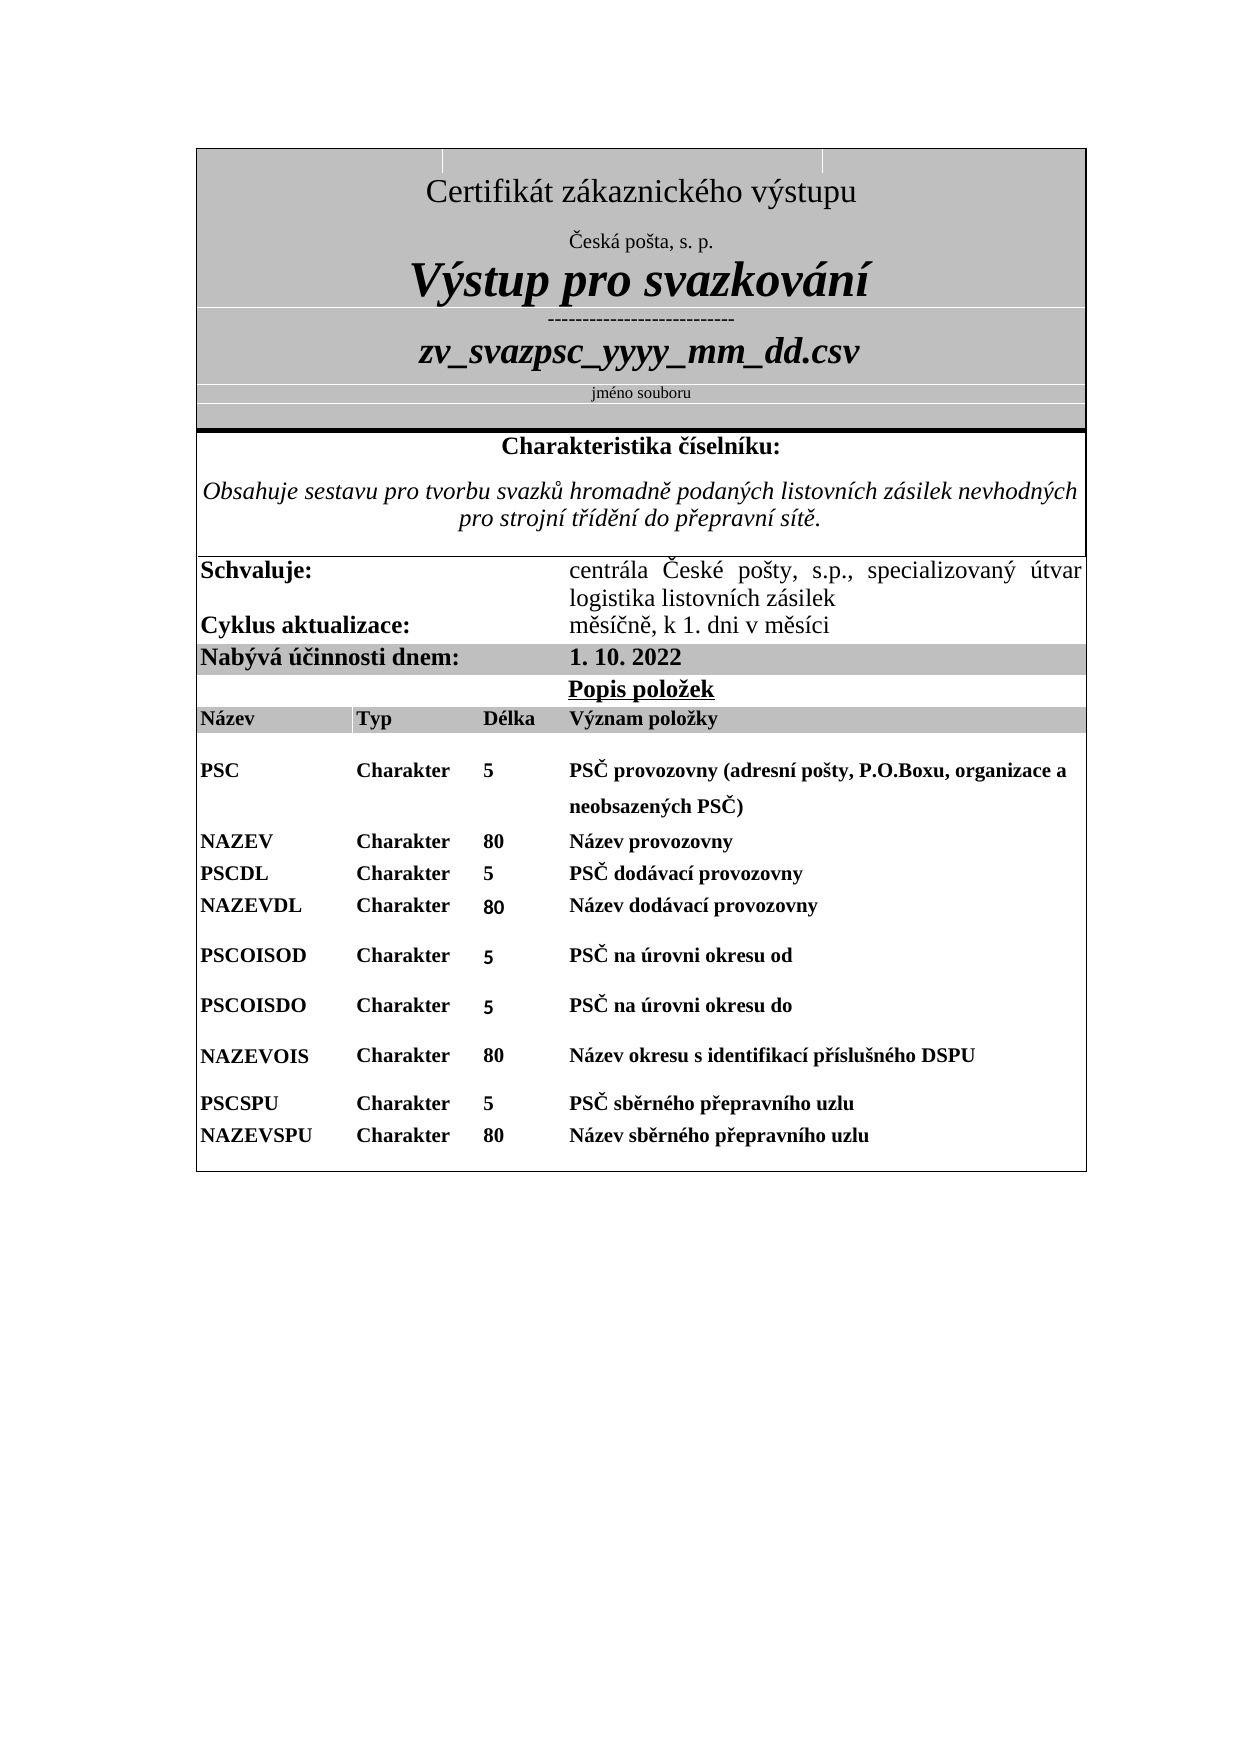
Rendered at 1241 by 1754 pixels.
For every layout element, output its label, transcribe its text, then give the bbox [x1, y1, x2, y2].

table_cell --------------------------- [197, 308, 1085, 330]
table_cell PSČ sběrného přepravního uzlu [565, 1092, 1086, 1124]
table_cell Cyklus aktualizace: [197, 612, 565, 644]
table_cell Charakteristika číselníku: [197, 433, 1085, 477]
table_cell Schvaluje: [197, 557, 565, 612]
table_cell Typ [353, 707, 479, 733]
table_cell NAZEV [197, 830, 352, 862]
table_cell NAZEVDL [197, 894, 352, 944]
table_cell Charakter [353, 862, 479, 894]
table_cell Charakter [353, 1124, 479, 1171]
table_header [693, 149, 822, 173]
table_cell 80 [479, 830, 565, 862]
table_header [823, 149, 953, 173]
table_cell NAZEVOIS [197, 1044, 352, 1092]
table_cell Délka [479, 707, 565, 733]
table_header [443, 149, 569, 173]
table_cell Charakter [353, 733, 479, 830]
table_cell Charakter [353, 830, 479, 862]
table_cell Charakter [353, 994, 479, 1044]
table_cell Název okresu s identifikací příslušného DSPU [565, 1044, 1086, 1092]
table_header [569, 149, 693, 173]
table_cell 5 [479, 994, 565, 1044]
table_cell PSCDL [197, 862, 352, 894]
table_cell Výstup pro svazkování [197, 253, 1085, 307]
table_cell měsíčně, k 1. dni v měsíci [565, 612, 1086, 644]
table_cell Charakter [353, 1092, 479, 1124]
table_cell 5 [479, 944, 565, 994]
table_cell Popis položek [197, 675, 1086, 707]
table_cell 5 [479, 862, 565, 894]
table_cell Název [197, 707, 352, 733]
table_header [197, 149, 319, 173]
table_cell jméno souboru [197, 385, 1085, 403]
table_cell 80 [479, 894, 565, 944]
table_cell Obsahuje sestavu pro tvorbu svazků hromadně podaných listovních zásilek nevhodných pro strojní třídění do přepravní sítě. [197, 478, 1085, 556]
table_cell PSCSPU [197, 1092, 352, 1124]
table_cell centrála České pošty, s.p., specializovaný útvar logistika listovních zásilek [565, 557, 1086, 612]
table_cell PSČ dodávací provozovny [565, 862, 1086, 894]
table_cell Charakter [353, 944, 479, 994]
table_cell Česká pošta, s. p. [197, 230, 1085, 253]
table_header [319, 149, 442, 173]
table_cell Charakter [353, 1044, 479, 1092]
table_cell PSČ na úrovni okresu do [565, 994, 1086, 1044]
table_cell 80 [479, 1124, 565, 1171]
table_cell PSC [197, 733, 352, 830]
table_cell zv_svazpsc_yyyy_mm_dd.csv [197, 330, 1085, 384]
table_cell Nabývá účinnosti dnem: [197, 644, 565, 675]
table_cell PSCOISOD [197, 944, 352, 994]
table_cell 1. 10. 2022 [565, 644, 1086, 675]
table_cell PSČ na úrovni okresu od [565, 944, 1086, 994]
table_cell Název provozovny [565, 830, 1086, 862]
table_cell 80 [479, 1044, 565, 1092]
table_cell Význam položky [565, 707, 1086, 733]
table_header [953, 149, 1085, 173]
table_cell [197, 404, 1085, 428]
table_cell 5 [479, 1092, 565, 1124]
table_cell NAZEVSPU [197, 1124, 352, 1171]
table_cell Certifikát zákaznického výstupu [197, 173, 1085, 230]
table_cell PSCOISDO [197, 994, 352, 1044]
table_cell PSČ provozovny (adresní pošty, P.O.Boxu, organizace a neobsazených PSČ) [565, 733, 1086, 830]
table_cell Název sběrného přepravního uzlu [565, 1124, 1086, 1171]
table_cell Charakter [353, 894, 479, 944]
table_cell 5 [479, 733, 565, 830]
table_cell Název dodávací provozovny [565, 894, 1086, 944]
